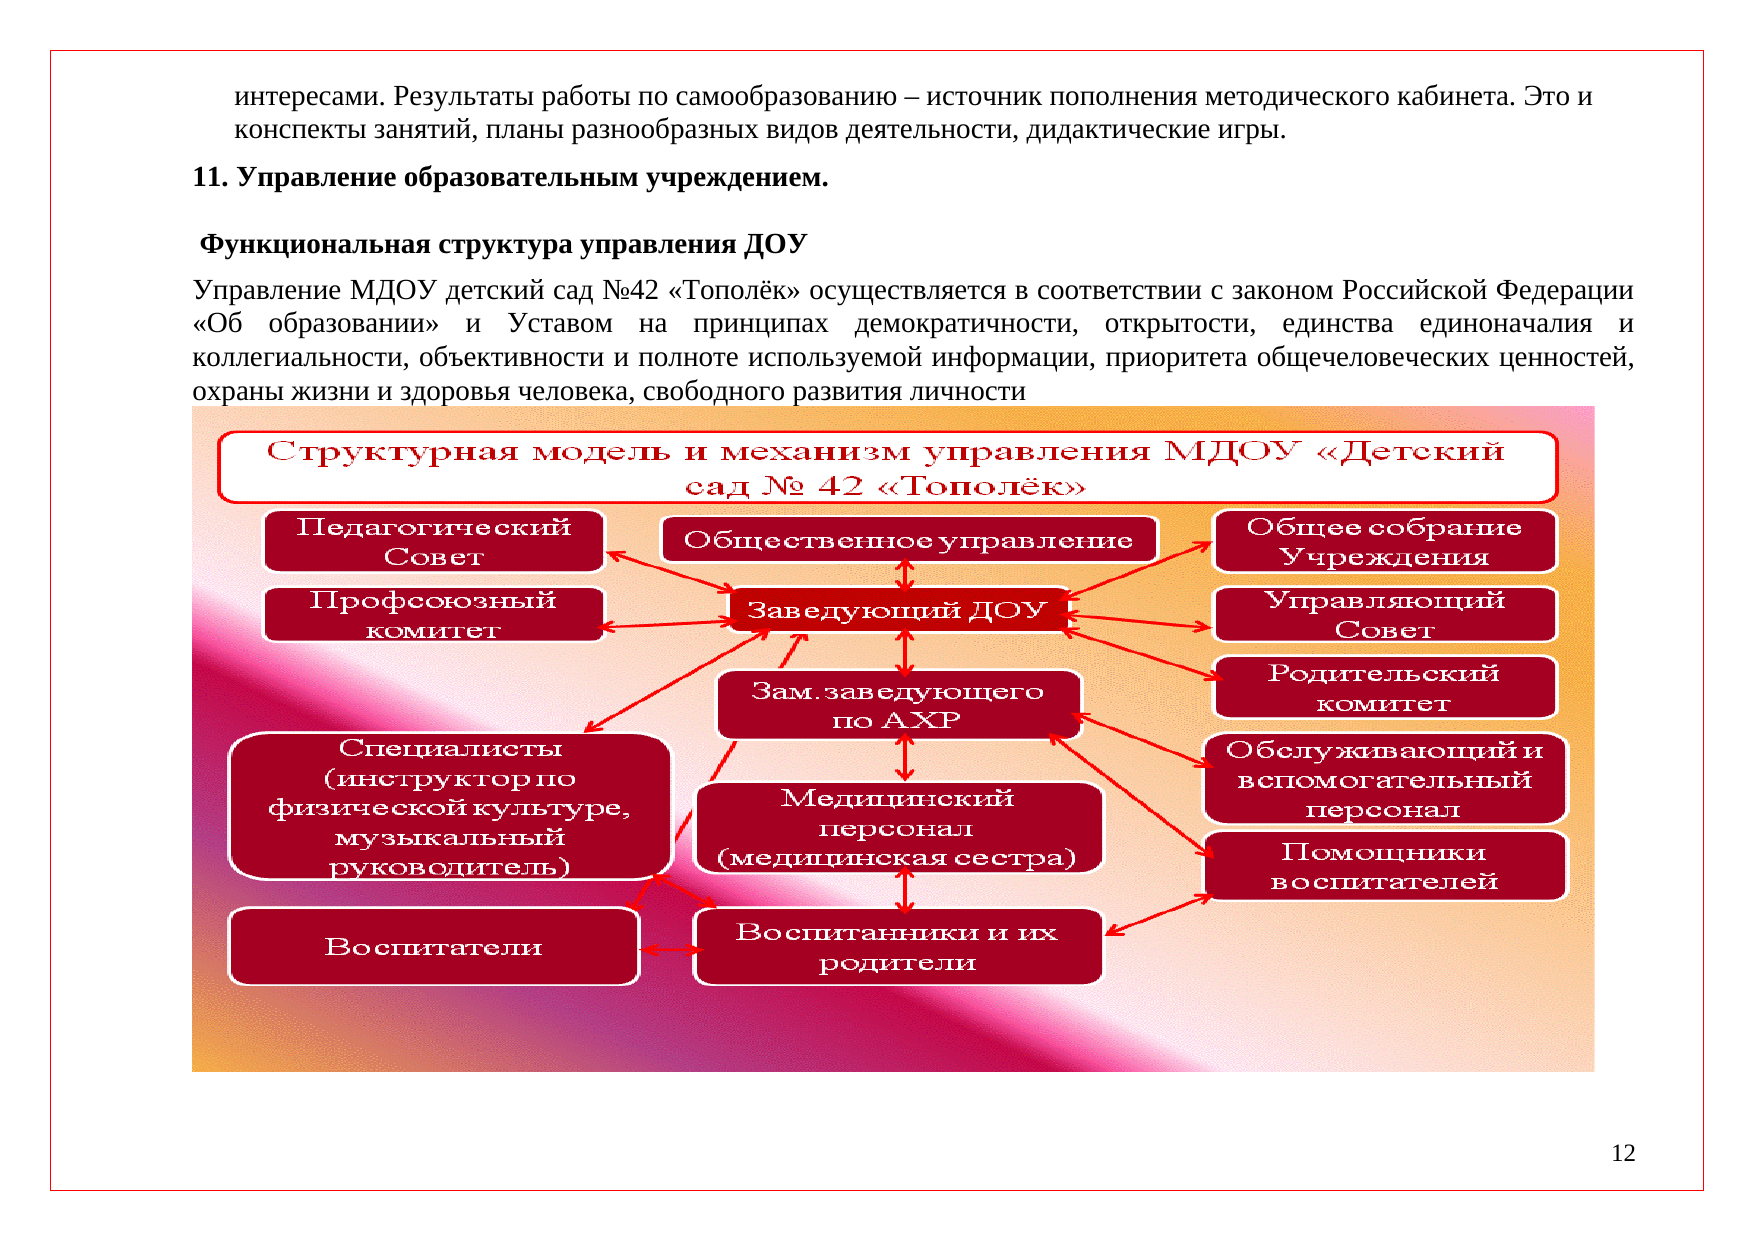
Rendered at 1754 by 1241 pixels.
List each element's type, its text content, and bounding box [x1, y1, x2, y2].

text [234, 78, 1636, 145]
text 11. Управление образовательным учреждением. [192, 159, 1636, 192]
text Функциональная структура управления ДОУ [192, 226, 1636, 259]
text Управление МДОУ детский сад №42 «Тополёк» осуществляется в соответствии с законом Российской Федерации «Об образовании» и Уставом на принципах демократичности, открытости, единства единоначалия и коллегиальности, объективности и полноте используемой информации, приоритета общечеловеческих ценностей, охраны жизни и здоровья человека, свободного развития личности [192, 272, 1636, 406]
picture [192, 406, 1595, 1072]
